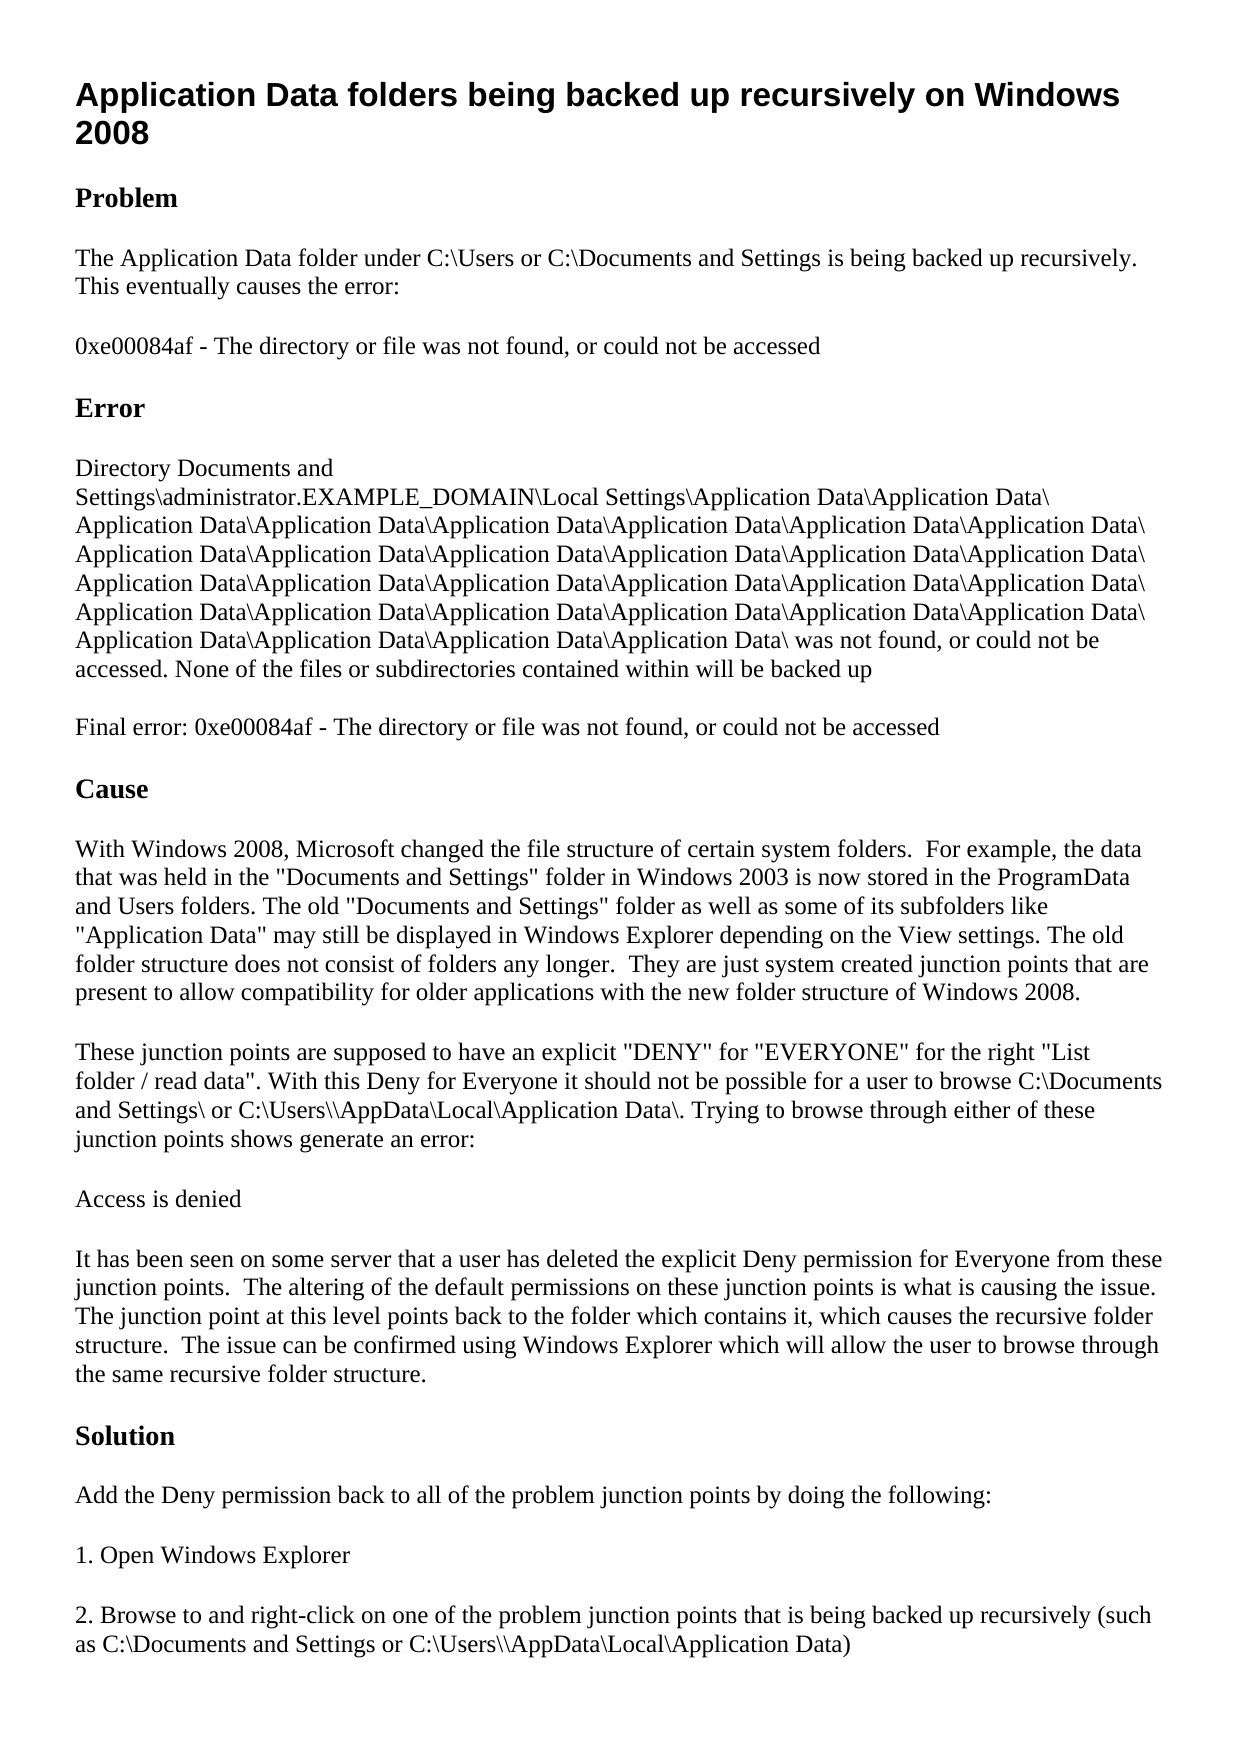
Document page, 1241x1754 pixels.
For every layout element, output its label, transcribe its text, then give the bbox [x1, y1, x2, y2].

text Application Data folders being backed up recursively on Windows 2008 [75, 75, 1165, 152]
text Add the Deny permission back to all of the problem junction points by doing the following: [75, 1480, 1165, 1509]
text 0xe00084af - The directory or file was not found, or could not be accessed [75, 331, 1165, 360]
text It has been seen on some server that a user has deleted the explicit Deny permission for Everyone from these junction points. The altering of the default permissions on these junction points is what is causing the issue. The junction point at this level points back to the folder which contains it, which causes the recursive folder structure. The issue can be confirmed using Windows Explorer which will allow the user to browse through the same recursive folder structure. [75, 1244, 1165, 1387]
text Final error: 0xe00084af - The directory or file was not found, or could not be accessed [75, 712, 1165, 741]
text Problem [75, 181, 1165, 213]
text Solution [75, 1419, 1165, 1451]
text The Application Data folder under C:\Users or C:\Documents and Settings is being backed up recursively. This eventually causes the error: [75, 243, 1165, 300]
text 2. Browse to and right-click on one of the problem junction points that is being backed up recursively (such as C:\Documents and Settings or C:\Users\\AppData\Local\Application Data) [75, 1600, 1165, 1658]
text These junction points are supposed to have an explicit "DENY" for "EVERYONE" for the right "List folder / read data". With this Deny for Everyone it should not be possible for a user to browse C:\Documents and Settings\ or C:\Users\\AppData\Local\Application Data\. Trying to browse through either of these junction points shows generate an error: [75, 1037, 1165, 1152]
text Access is denied [75, 1184, 1165, 1212]
text 1. Open Windows Explorer [75, 1540, 1165, 1569]
text With Windows 2008, Microsoft changed the file structure of certain system folders. For example, the data that was held in the "Documents and Settings" folder in Windows 2003 is now stored in the ProgramData and Users folders. The old "Documents and Settings" folder as well as some of its subfolders like "Application Data" may still be displayed in Windows Explorer depending on the View settings. The old folder structure does not consist of folders any longer. They are just system created junction points that are present to allow compatibility for older applications with the new folder structure of Windows 2008. [75, 834, 1165, 1006]
text Error [75, 391, 1165, 424]
text Cause [75, 772, 1165, 804]
text Directory Documents and Settings\administrator.EXAMPLE_DOMAIN\Local Settings\Application Data\Application Data\Application Data\Application Data\Application Data\Application Data\Application Data\Application Data\Application Data\Application Data\Application Data\Application Data\Application Data\Application Data\Application Data\Application Data\Application Data\Application Data\Application Data\Application Data\Application Data\Application Data\Application Data\Application Data\Application Data\Application Data\Application Data\Application Data\Application Data\Application Data\ was not found, or could not be accessed. None of the files or subdirectories contained within will be backed up [75, 453, 1165, 683]
